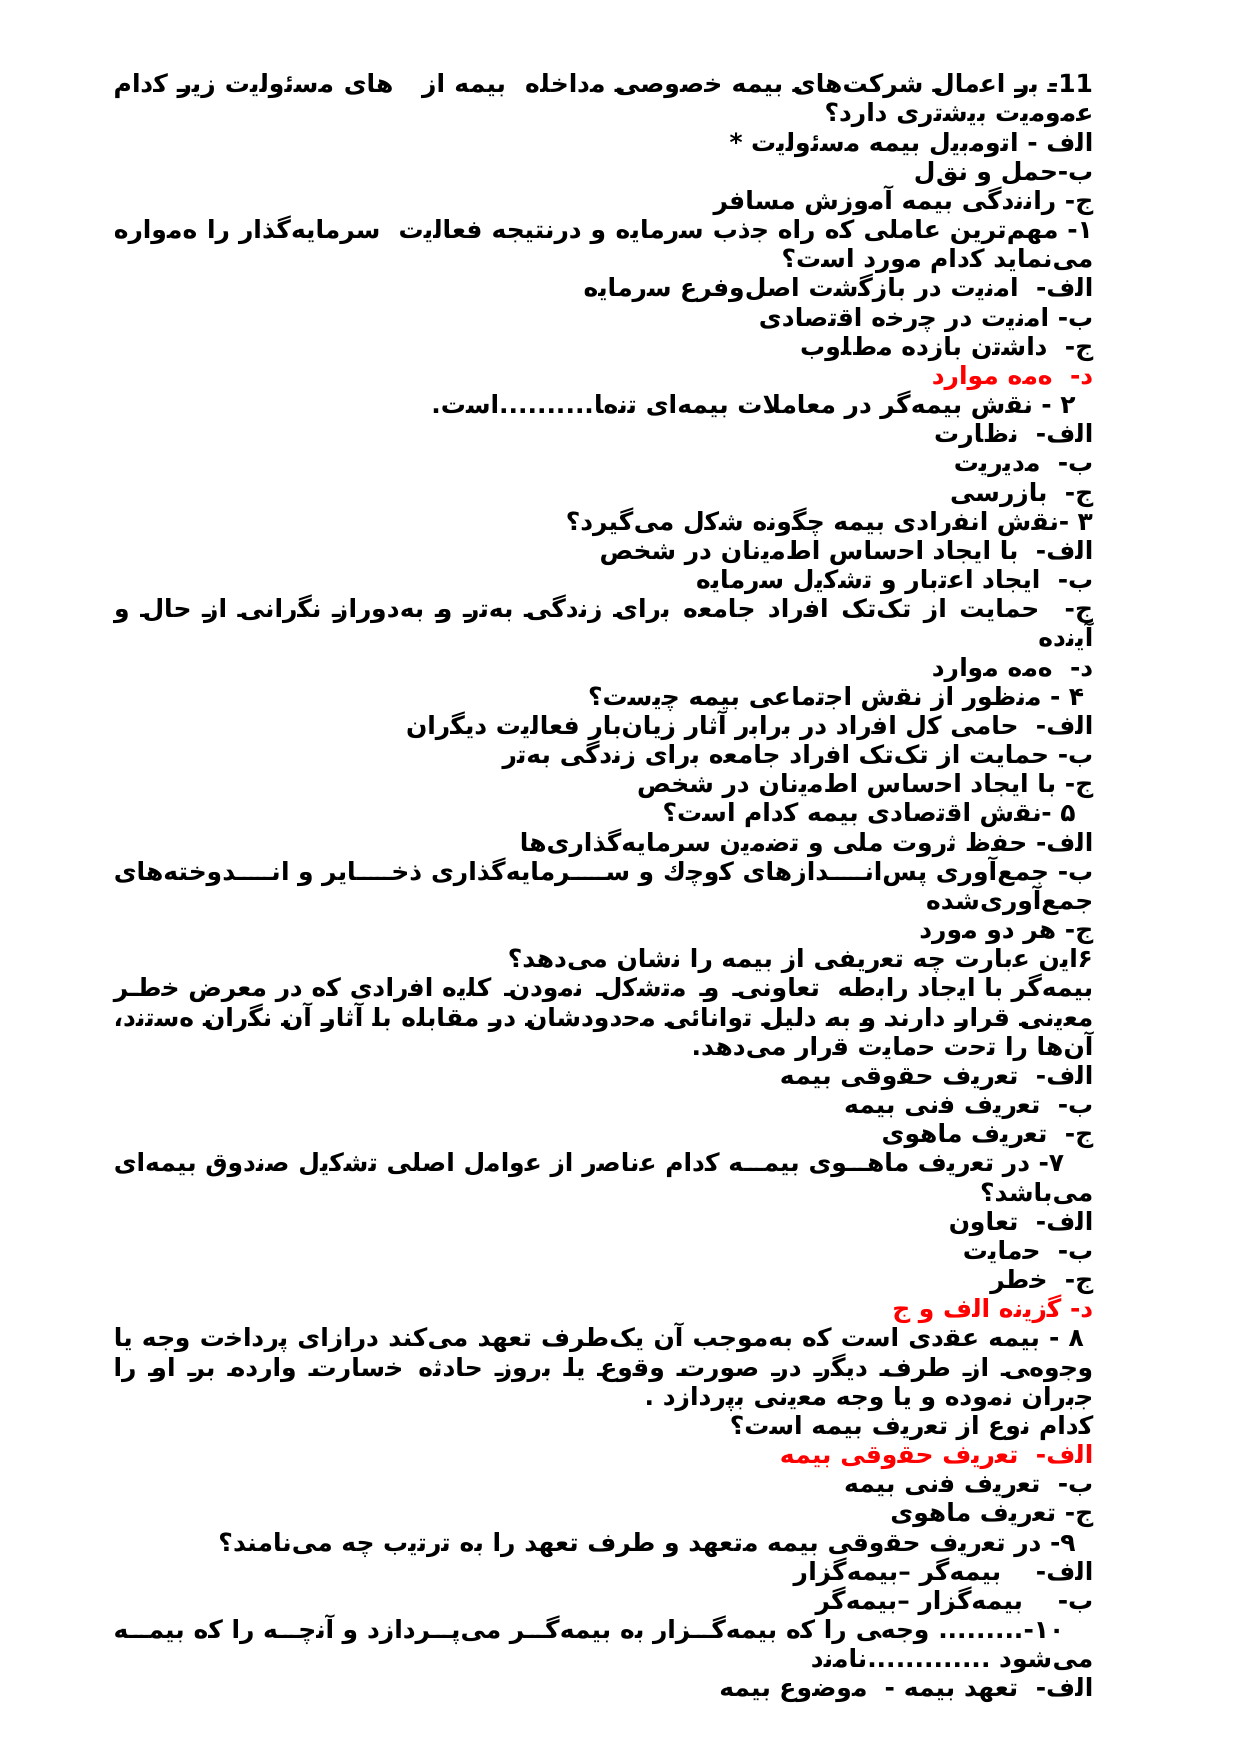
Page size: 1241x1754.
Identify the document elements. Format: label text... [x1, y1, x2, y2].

text ب- ﺗﻌرﯾف ﻓﻧﯽ بیمه [113, 1090, 1093, 1119]
text اﻟف- اﻣﻧﯾت در ﺑﺎزﮔﺷت اصل‌وفرع ﺳرﻣﺎﯾه [113, 274, 1093, 303]
text اﻟف- با ایجاد اﺣﺳﺎس اطﻣﯾﻧﺎن در شخص [113, 536, 1093, 565]
text ب- اﻣﻧﯾت در ﭼرﺧه اﻗﺗﺻﺎدی [113, 303, 1093, 332]
text بیمه‌گر ﺑﺎ اﯾﺟﺎد راﺑطه ﺗﻌﺎوﻧﯽ و ﻣﺗﺷﻛل ﻧﻣودن ﮐﻠﯾه اﻓرادی ﮐه در معرض ﺧطر ﻣﻌﯾﻧﯽ قرار دارند و به دلیل ﺗواﻧﺎﺋﯽ ﻣﺣدودﺷﺎن در ﻣﻘﺎﺑﻠه ﺑﺎ آثار آن ﻧﮕران هﺳﺗﻧد، آن‌ها را ﺗﺣت ﺣﻣﺎﯾت ﻗرار می‌دهد. [113, 974, 1093, 1061]
text اﻟف- ﺗﻌرﯾف ﺣﻘوﻗﯽ بیمه [113, 1061, 1093, 1090]
text ٨ - بیمه ﻋﻘدی اﺳت ﮐه به‌موجب آن یک‌طرف تعهد می‌کند درازای ﭘرداﺧت وجه ﯾﺎ وﺟوهﯽ از طرف دﯾﮕر در صورت وﻗوع ﯾﺎ ﺑروز ﺣﺎدﺛه ﺧﺳﺎرت وارده بر او را ﺟﺑران ﻧﻣوده و یا وجه ﻣﻌﯾﻧﯽ ﺑﭘردازد . [113, 1324, 1093, 1411]
text د- هﻣه موارد [113, 361, 1093, 390]
text اﻟف- ﺣﻔظ ﺛروت ﻣﻠﯽ و ﺗﺿﻣﯾن سرمایه‌گذاری‌ها [113, 828, 1093, 857]
text ۵ -ﻧﻘش اﻗﺗﺻﺎدی بیمه ﮐدام اﺳت؟ [113, 799, 1093, 828]
text د- هﻣه ﻣوارد [113, 653, 1093, 682]
text ج- ﺗﻌرﯾف ﻣﺎهوی [113, 1499, 1093, 1528]
text ب- بیمه‌گزار –بیمه‌گر [113, 1586, 1093, 1615]
text ۶اﯾن ﻋﺑﺎرت چه ﺗﻌرﯾﻔﯽ از بیمه را ﻧﺷﺎن می‌دهد؟ [113, 944, 1093, 974]
text ١- مهم‌ترین ﻋﺎﻣﻠﯽ ﮐه راه ﺟذب ﺳرﻣﺎﯾه و درنتیجه ﻓﻌﺎﻟﯾت سرمایه‌گذار را هﻣواره می‌نماید ﮐدام ﻣورد اﺳت؟ [113, 215, 1093, 274]
text اﻟف- ﺣﺎﻣﯽ ﮐل اﻓراد در ﺑراﺑر آثار زیان‌بار ﻓﻌﺎﻟﯾت دﯾﮕران [113, 711, 1093, 740]
text ب- ﻣدﯾرﯾت [113, 449, 1093, 478]
text اﻟف- تعهد بیمه - ﻣوﺿوع بیمه [113, 1674, 1093, 1703]
text ب- ایجاد اﻋﺗﺑﺎر و ﺗﺷﻛﯾل ﺳرﻣﺎﯾه [113, 565, 1093, 594]
text ﮐدام ﻧوع از ﺗﻌرﯾف بیمه اﺳت؟ [113, 1411, 1093, 1440]
text ج- ﺧطر [113, 1265, 1093, 1294]
text ب- حمایت از تک‌تک اﻓراد ﺟﺎﻣﻌه ﺑرای زﻧدﮔﯽ بهﺗر [113, 740, 1093, 769]
text اﻟف- ﺗﻌﺎون [113, 1207, 1093, 1236]
text ب- ﺣﻣﺎﯾت [113, 1236, 1093, 1265]
text ٣ -ﻧﻘش اﻧﻔرادی بیمه ﭼﮕوﻧه ﺷﻛل می‌گیرد؟ [113, 507, 1093, 536]
text ب- ﺗﻌرﯾف ﻓﻧﯽ بیمه [113, 1469, 1093, 1499]
text ٢ - ﻧﻘش بیمه‌گر در معاملات بیمه‌ای ﺗﻧهﺎ..........اﺳت. [113, 390, 1093, 419]
text ٧- در ﺗﻌرﯾف ﻣﺎهوی بیمه ﮐدام ﻋﻧﺎﺻر از ﻋواﻣل اﺻﻠﯽ ﺗﺷﻛﯾل ﺻﻧدوق بیمه‌ای می‌باشد؟ [113, 1149, 1093, 1207]
text ج- ﺗﻌرﯾف ﻣﺎهوی [113, 1119, 1093, 1149]
text ج- حمایت از تک‌تک اﻓراد ﺟﺎﻣﻌه ﺑرای زﻧدﮔﯽ بهﺗر و به‌دوراز ﻧﮕراﻧﯽ از ﺣﺎل و آﯾﻧده [113, 594, 1093, 653]
text ج- داﺷﺗن ﺑﺎزده ﻣطﻠوب [113, 332, 1093, 361]
text 11- ﺑر اﻋﻣﺎل شرکت‌های بیمه ﺧﺻوﺻﯽ ﻣداﺧﻠه بیمه از های ﻣﺳﺋوﻟﯾت زﯾر ﻛدام ﻋﻣوﻣﯾت ﺑﯾﺷﺗری دارد؟ [113, 69, 1093, 128]
text ج- با ایجاد اﺣﺳﺎس اطﻣﯾﻧﺎن در شخص [113, 769, 1093, 799]
text ج- ﺑﺎزرﺳﯽ [113, 478, 1093, 507]
text ج- هر دو ﻣورد [113, 915, 1093, 944]
text اﻟف- ﻧظﺎرت [113, 419, 1093, 449]
text د- ﮔزﯾﻧه اﻟف و ج [113, 1294, 1093, 1324]
text ١٠-......... وجهﯽ را ﮐه بیمه‌گزار ﺑه بیمه‌گر می‌پردازد و آﻧچه را ﮐه بیمه می‌شود .............ﻧﺎﻣﻧد [113, 1615, 1093, 1674]
text ب-ﺣﻤﻞ و ﻧﻖل [113, 157, 1093, 186]
text اﻟف - اﺗوﻣﺑﯾل بیمه ﻣﺳﺋوﻟﯾت * [113, 128, 1093, 157]
text ب- جمع‌آوری پس‌اندازهای ﮐوﭼك و سرمایه‌گذاری ذخایر و اندوخته‌های جمع‌آوری‌شده [113, 857, 1093, 915]
text ٩- در ﺗﻌرﯾف ﺣﻘوﻗﯽ بیمه ﻣتعهد و طرف تعهد را ﺑه ﺗرﺗﯾب چه می‌نامند؟ [113, 1528, 1093, 1557]
text اﻟف- بیمه‌گر –بیمه‌گزار [113, 1557, 1093, 1586]
text ۴ - ﻣﻧظور از ﻧﻘش اﺟﺗﻣﺎﻋﯽ بیمه ﭼﯾﺳت؟ [113, 682, 1093, 711]
text ج- راﻧﻧدﮔﯽ بیمه آﻣوزش ﻣﺴﺎﻓﺮ [113, 186, 1093, 215]
text اﻟف- ﺗﻌرﯾف ﺣﻘوﻗﯽ بیمه [113, 1440, 1093, 1469]
